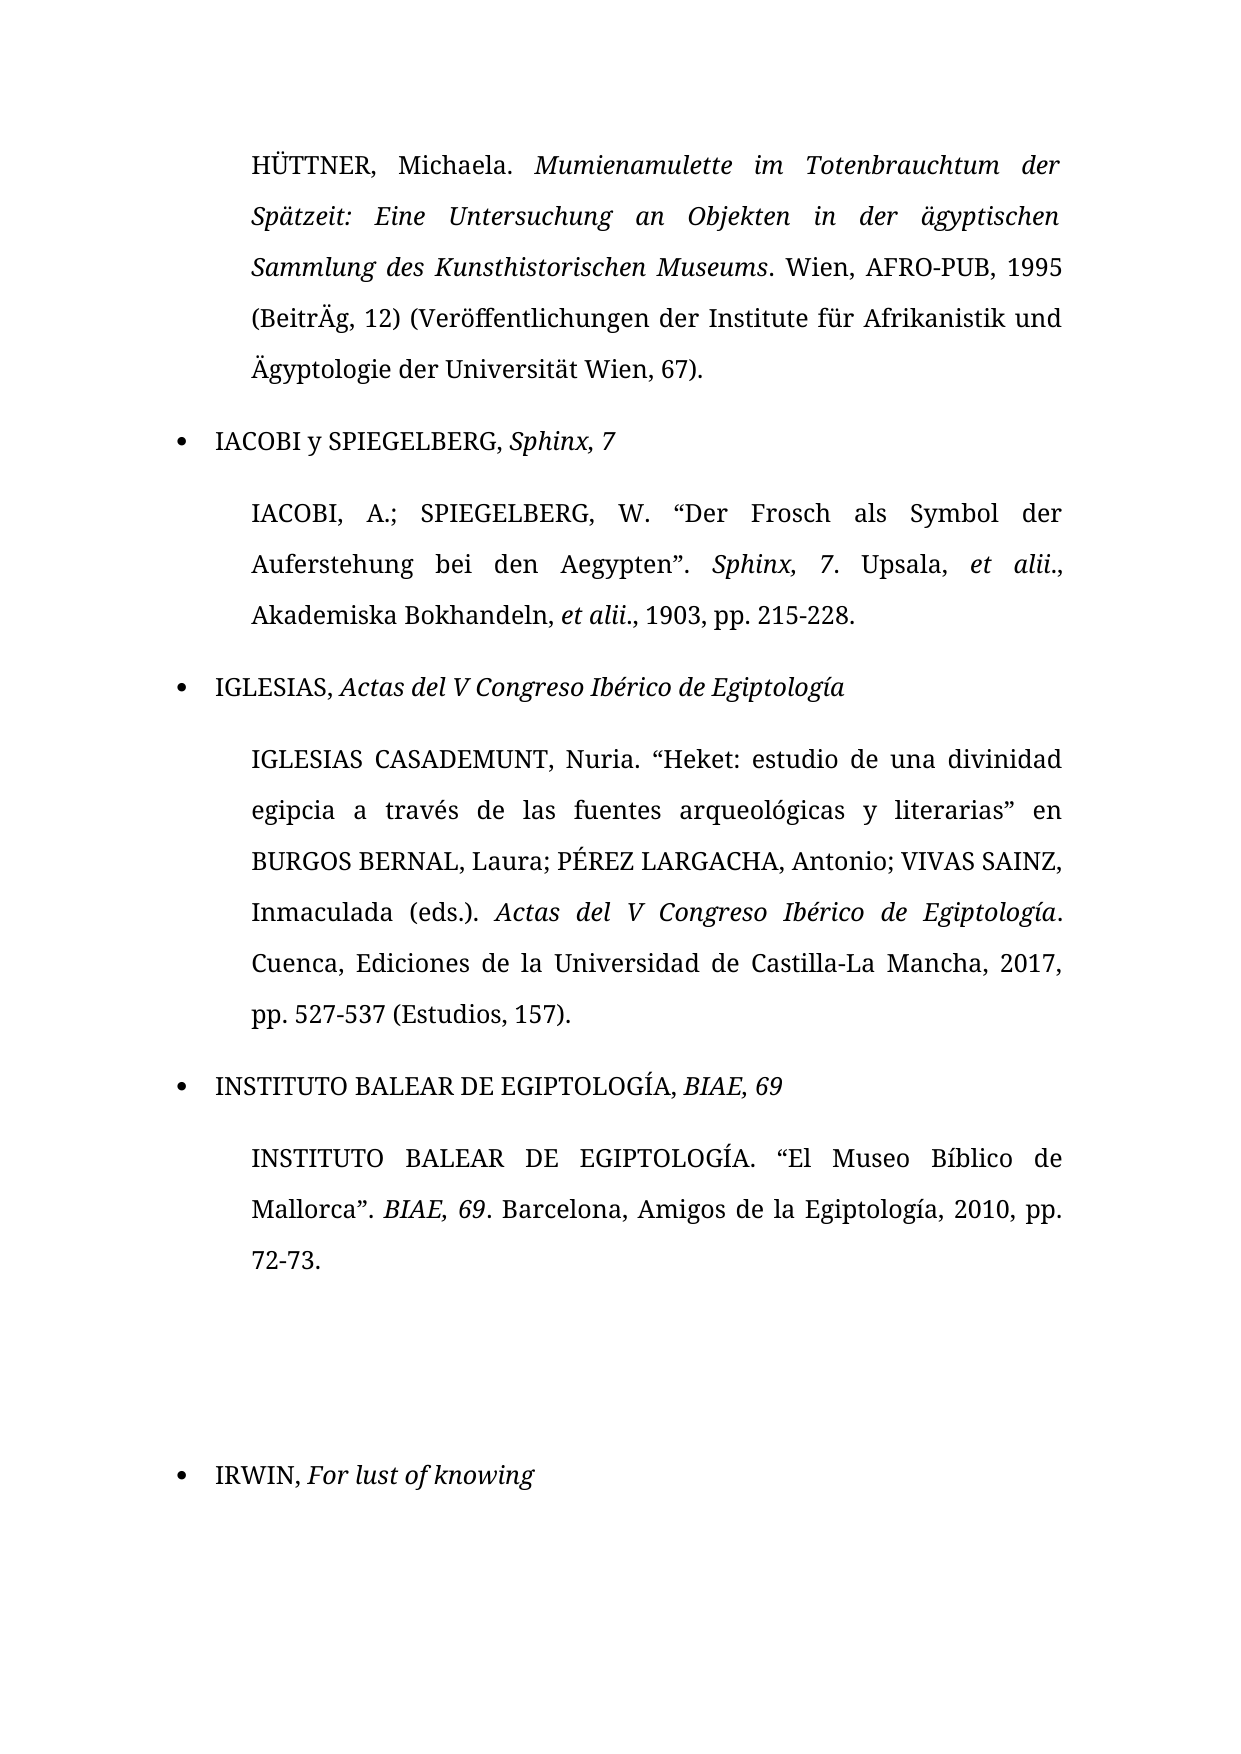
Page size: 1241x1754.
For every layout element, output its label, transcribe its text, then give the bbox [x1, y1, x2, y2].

list IGLESIAS, Actas del V Congreso Ibérico de Egiptología [177, 669, 1063, 703]
text Hüttner, Michaela. Mumienamulette im Totenbrauchtum der Spätzeit: Eine Untersuchung an Objekten in der ägyptischen Sammlung des Kunsthistorischen Museums. Wien, AFRO-PUB, 1995 (BeitrÄg, 12) (Veröffentlichungen der Institute für Afrikanistik und Ägyptologie der Universität Wien, 67). [251, 148, 1063, 386]
list IACOBI y SPIEGELBERG, Sphinx, 7 [177, 424, 1063, 458]
list INSTITUTO BALEAR DE EGIPTOLOGÍA, BIAE, 69 [177, 1068, 1063, 1102]
text IGLESIAS CASADEMUNT, Nuria. “Heket: estudio de una divinidad egipcia a través de las fuentes arqueológicas y literarias” en BURGOS BERNAL, Laura; PÉREZ LARGACHA, Antonio; VIVAS SAINZ, Inmaculada (eds.). Actas del V Congreso Ibérico de Egiptología. Cuenca, Ediciones de la Universidad de Castilla-La Mancha, 2017, pp. 527-537 (Estudios, 157). [251, 741, 1063, 1031]
text INSTITUTO BALEAR DE EGIPTOLOGÍA. “El Museo Bíblico de Mallorca”. BIAE, 69. Barcelona, Amigos de la Egiptología, 2010, pp. 72-73. [251, 1140, 1063, 1276]
list IRWIN, For lust of knowing [177, 1458, 1063, 1492]
text IACOBI, A.; SPIEGELBERG, W. “Der Frosch als Symbol der Auferstehung bei den Aegypten”. Sphinx, 7. Upsala, et alii., Akademiska Bokhandeln, et alii., 1903, pp. 215-228. [251, 496, 1063, 632]
